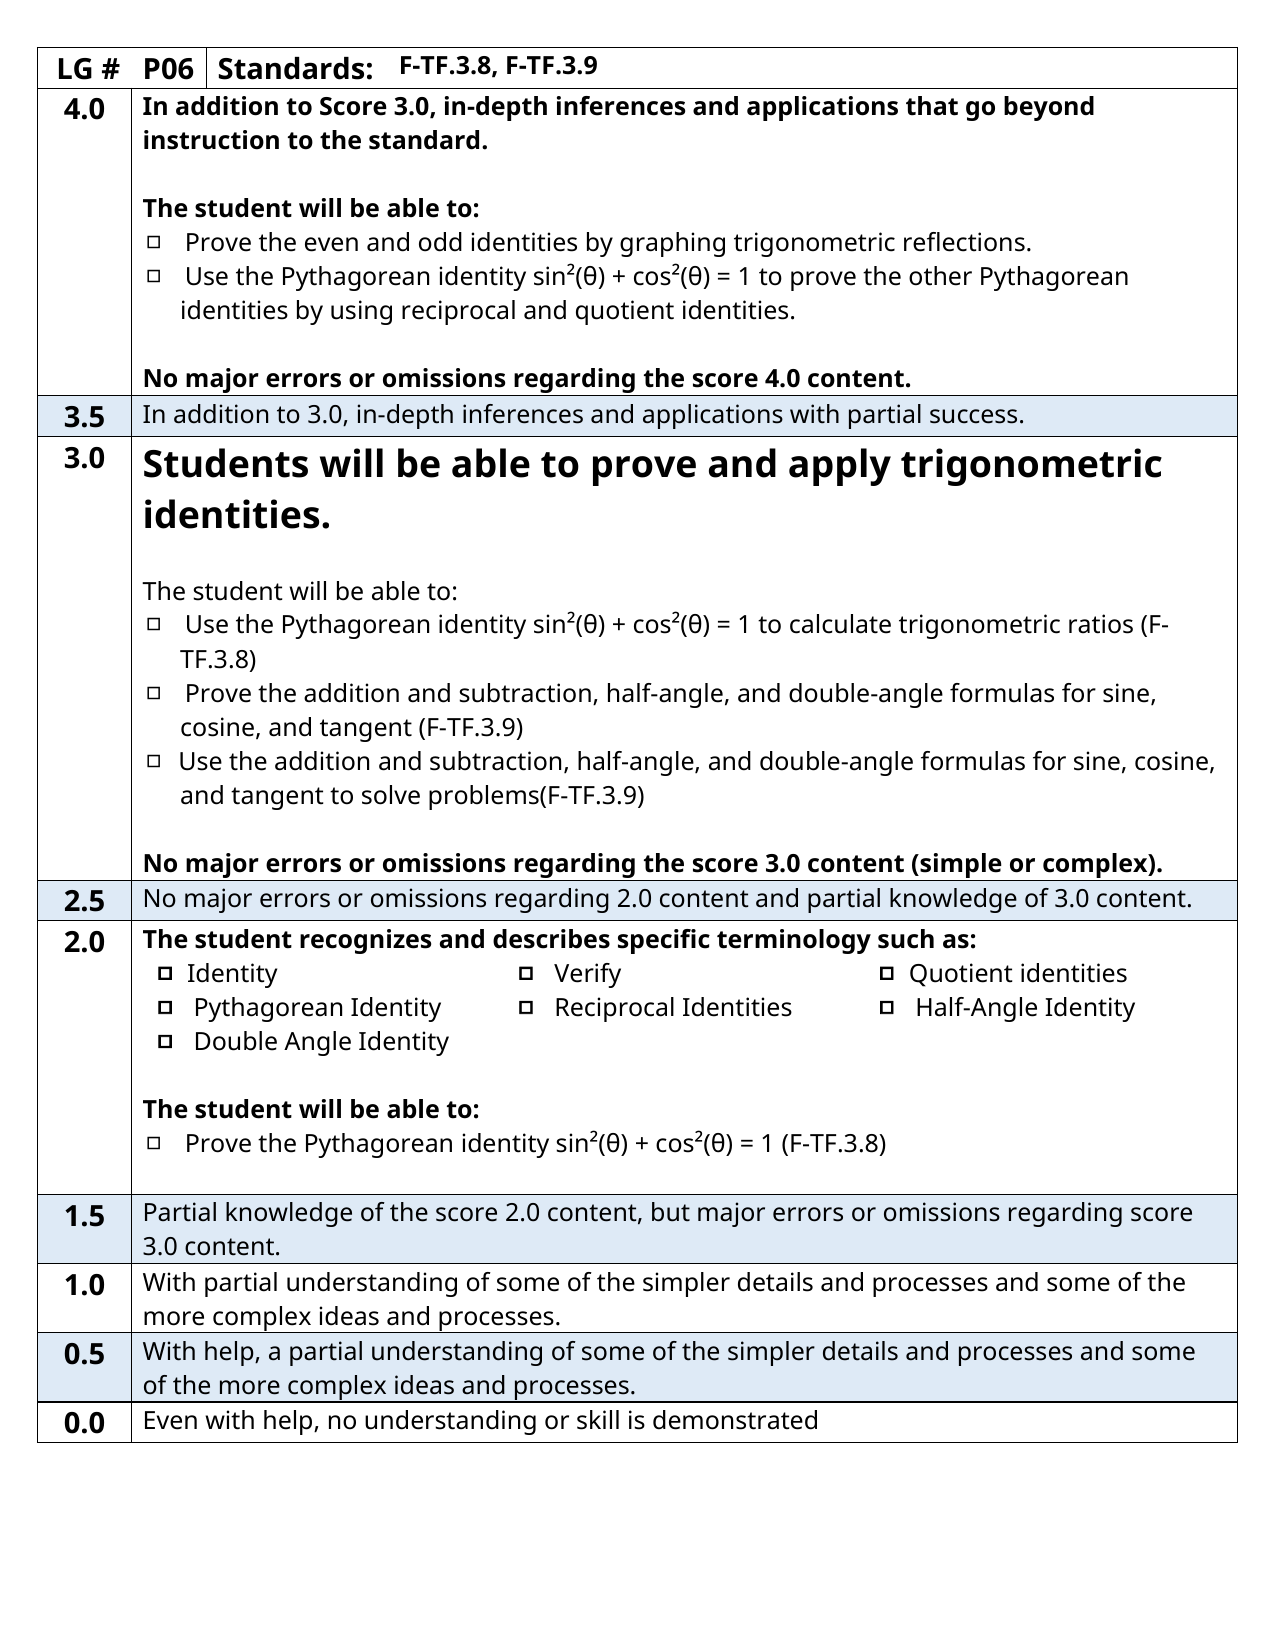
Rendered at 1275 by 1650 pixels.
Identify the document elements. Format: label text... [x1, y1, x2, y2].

table_header Standards: [207, 48, 387, 88]
table_cell The student recognizes and describes specific terminology such as: The student will be able to: Prove the Pythagorean identity sin²(θ) + cos²(θ) = 1 (F-TF.3.8) [132, 921, 1237, 1194]
table_cell 0.5 [38, 1333, 131, 1401]
table_cell 2.5 [38, 881, 131, 920]
table_cell 1.5 [38, 1195, 131, 1263]
table_cell Students will be able to prove and apply trigonometric identities. The student will be able to: Use the Pythagorean identity sin²(θ) + cos²(θ) = 1 to calculate trigonometric ratios (F-TF.3.8) Prove the addition and subtraction, half-angle, and double-angle formulas for sine, cosine, and tangent (F-TF.3.9) Use the addition and subtraction, half-angle, and double-angle formulas for sine, cosine, and tangent to solve problems(F-TF.3.9) No major errors or omissions regarding the score 3.0 content (simple or complex). [132, 437, 1237, 880]
table_header LG # [38, 48, 131, 88]
table_cell Partial knowledge of the score 2.0 content, but major errors or omissions regarding score 3.0 content. [132, 1195, 1237, 1263]
table_cell 2.0 [38, 921, 131, 1194]
table_cell 3.5 [38, 396, 131, 436]
table_cell 1.0 [38, 1264, 131, 1332]
table_header F-TF.3.8, F-TF.3.9 [387, 48, 1237, 88]
table_cell With help, a partial understanding of some of the simpler details and processes and some of the more complex ideas and processes. [132, 1333, 1237, 1401]
table_cell In addition to Score 3.0, in-depth inferences and applications that go beyond instruction to the standard. The student will be able to: Prove the even and odd identities by graphing trigonometric reflections. Use the Pythagorean identity sin²(θ) + cos²(θ) = 1 to prove the other Pythagorean identities by using reciprocal and quotient identities. No major errors or omissions regarding the score 4.0 content. [132, 89, 1237, 395]
table_cell 3.0 [38, 437, 131, 880]
table_cell In addition to 3.0, in-depth inferences and applications with partial success. [132, 396, 1237, 436]
table_cell Even with help, no understanding or skill is demonstrated [132, 1403, 1237, 1442]
table_cell 0.0 [38, 1403, 131, 1442]
table_header P06 [132, 48, 206, 88]
table_cell 4.0 [38, 89, 131, 395]
table_cell No major errors or omissions regarding 2.0 content and partial knowledge of 3.0 content. [132, 881, 1237, 920]
table_cell With partial understanding of some of the simpler details and processes and some of the more complex ideas and processes. [132, 1264, 1237, 1332]
